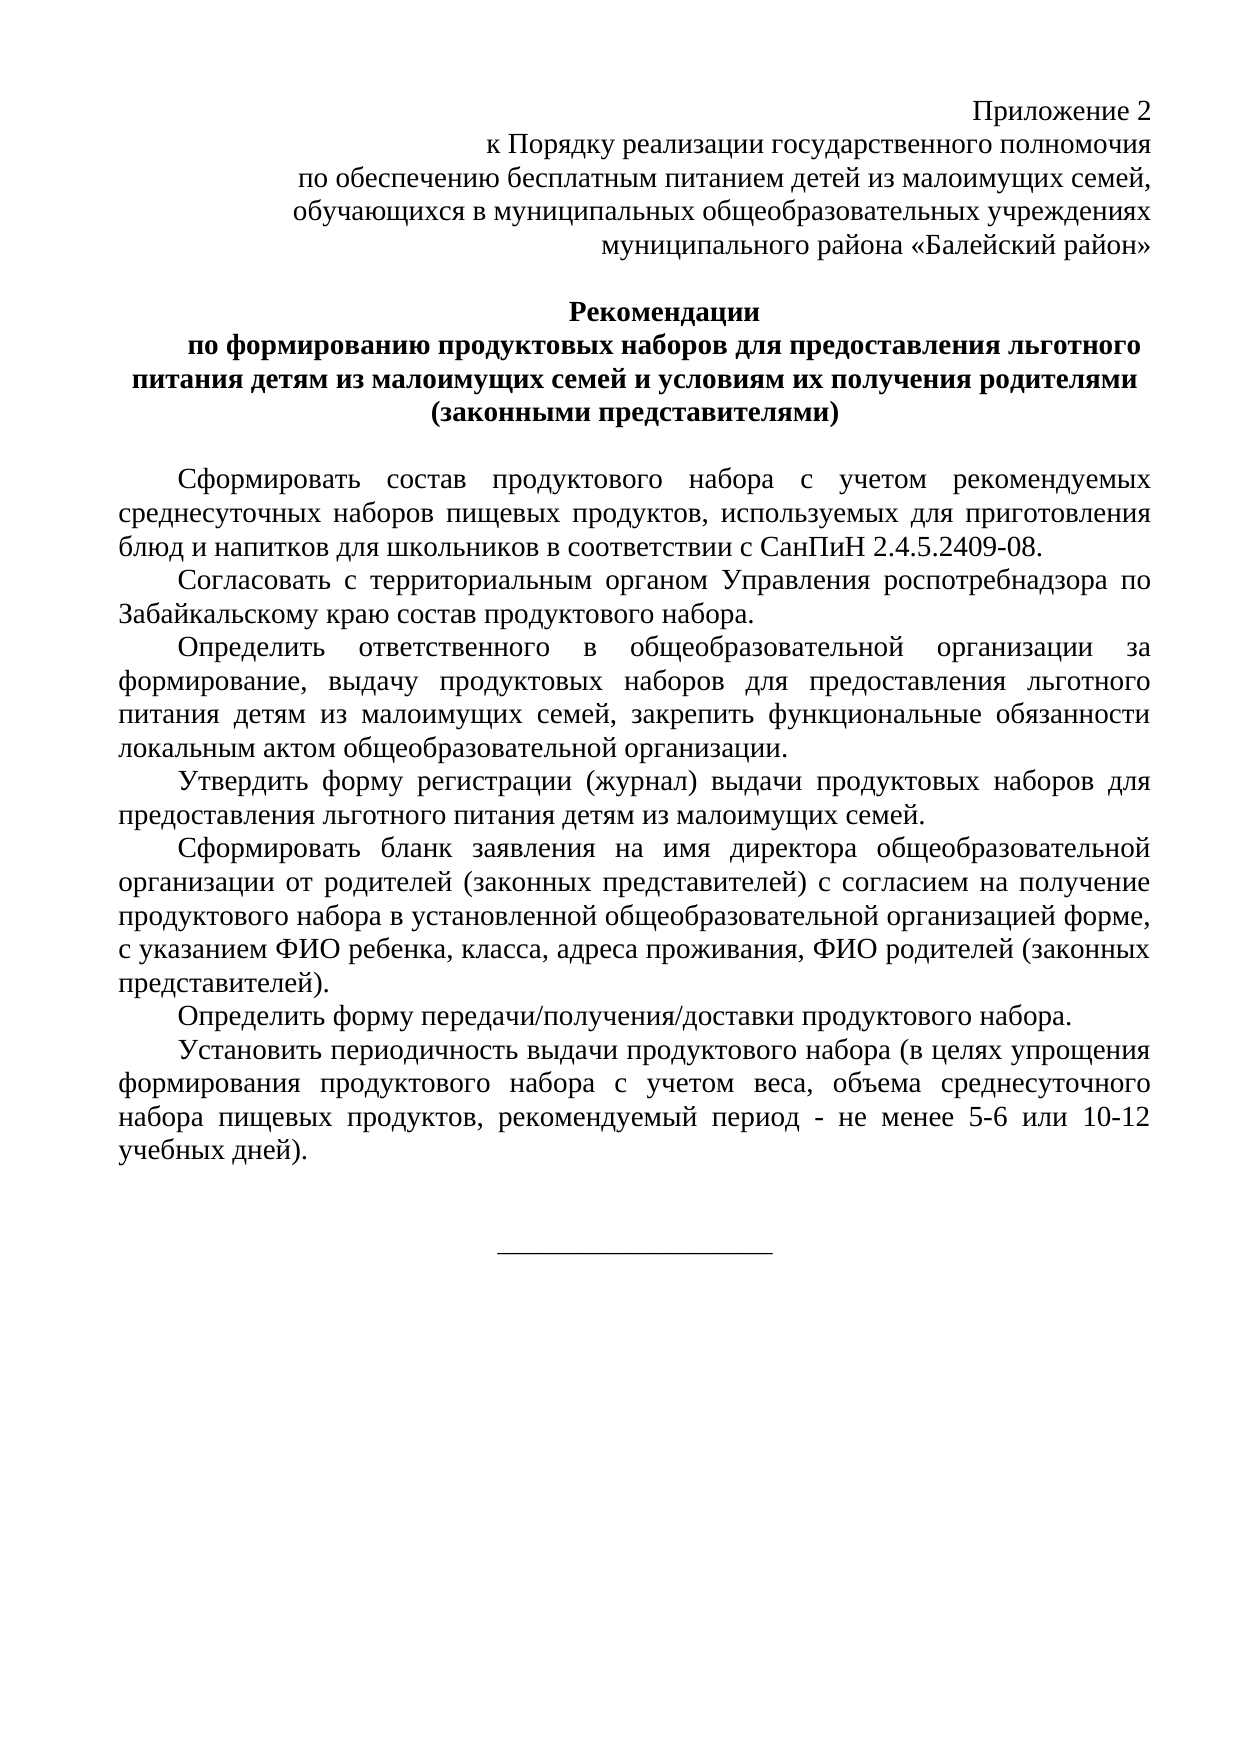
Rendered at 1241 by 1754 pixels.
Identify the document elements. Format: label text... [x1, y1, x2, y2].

text к Порядку реализации государственного полномочия [118, 126, 1152, 160]
text Определить ответственного в общеобразовательной организации за формирование, выдачу продуктовых наборов для предоставления льготного питания детям из малоимущих семей, закрепить функциональные обязанности локальным актом общеобразовательной организации. [118, 629, 1152, 763]
text ______________________ [118, 1228, 1152, 1257]
text Согласовать с территориальным органом Управления роспотребнадзора по Забайкальскому краю состав продуктового набора. [118, 562, 1152, 629]
text Утвердить форму регистрации (журнал) выдачи продуктовых наборов для предоставления льготного питания детям из малоимущих семей. [118, 763, 1152, 831]
text Сформировать бланк заявления на имя директора общеобразовательной организации от родителей (законных представителей) с согласием на получение продуктового набора в установленной общеобразовательной организацией форме, с указанием ФИО ребенка, класса, адреса проживания, ФИО родителей (законных представителей). [118, 831, 1152, 998]
text по формированию продуктовых наборов для предоставления льготного питания детям из малоимущих семей и условиям их получения родителями (законными представителями) [118, 327, 1152, 428]
text по обеспечению бесплатным питанием детей из малоимущих семей, обучающихся в муниципальных общеобразовательных учреждениях муниципального района «Балейский район» [118, 160, 1152, 260]
text Определить форму передачи/получения/доставки продуктового набора. [118, 998, 1152, 1032]
text Сформировать состав продуктового набора с учетом рекомендуемых среднесуточных наборов пищевых продуктов, используемых для приготовления блюд и напитков для школьников в соответствии с СанПиН 2.4.5.2409-08. [118, 462, 1152, 562]
text Рекомендации [118, 294, 1152, 327]
text Приложение 2 [118, 93, 1152, 126]
text Установить периодичность выдачи продуктового набора (в целях упрощения формирования продуктового набора с учетом веса, объема среднесуточного набора пищевых продуктов, рекомендуемый период - не менее 5-6 или 10-12 учебных дней). [118, 1032, 1152, 1166]
